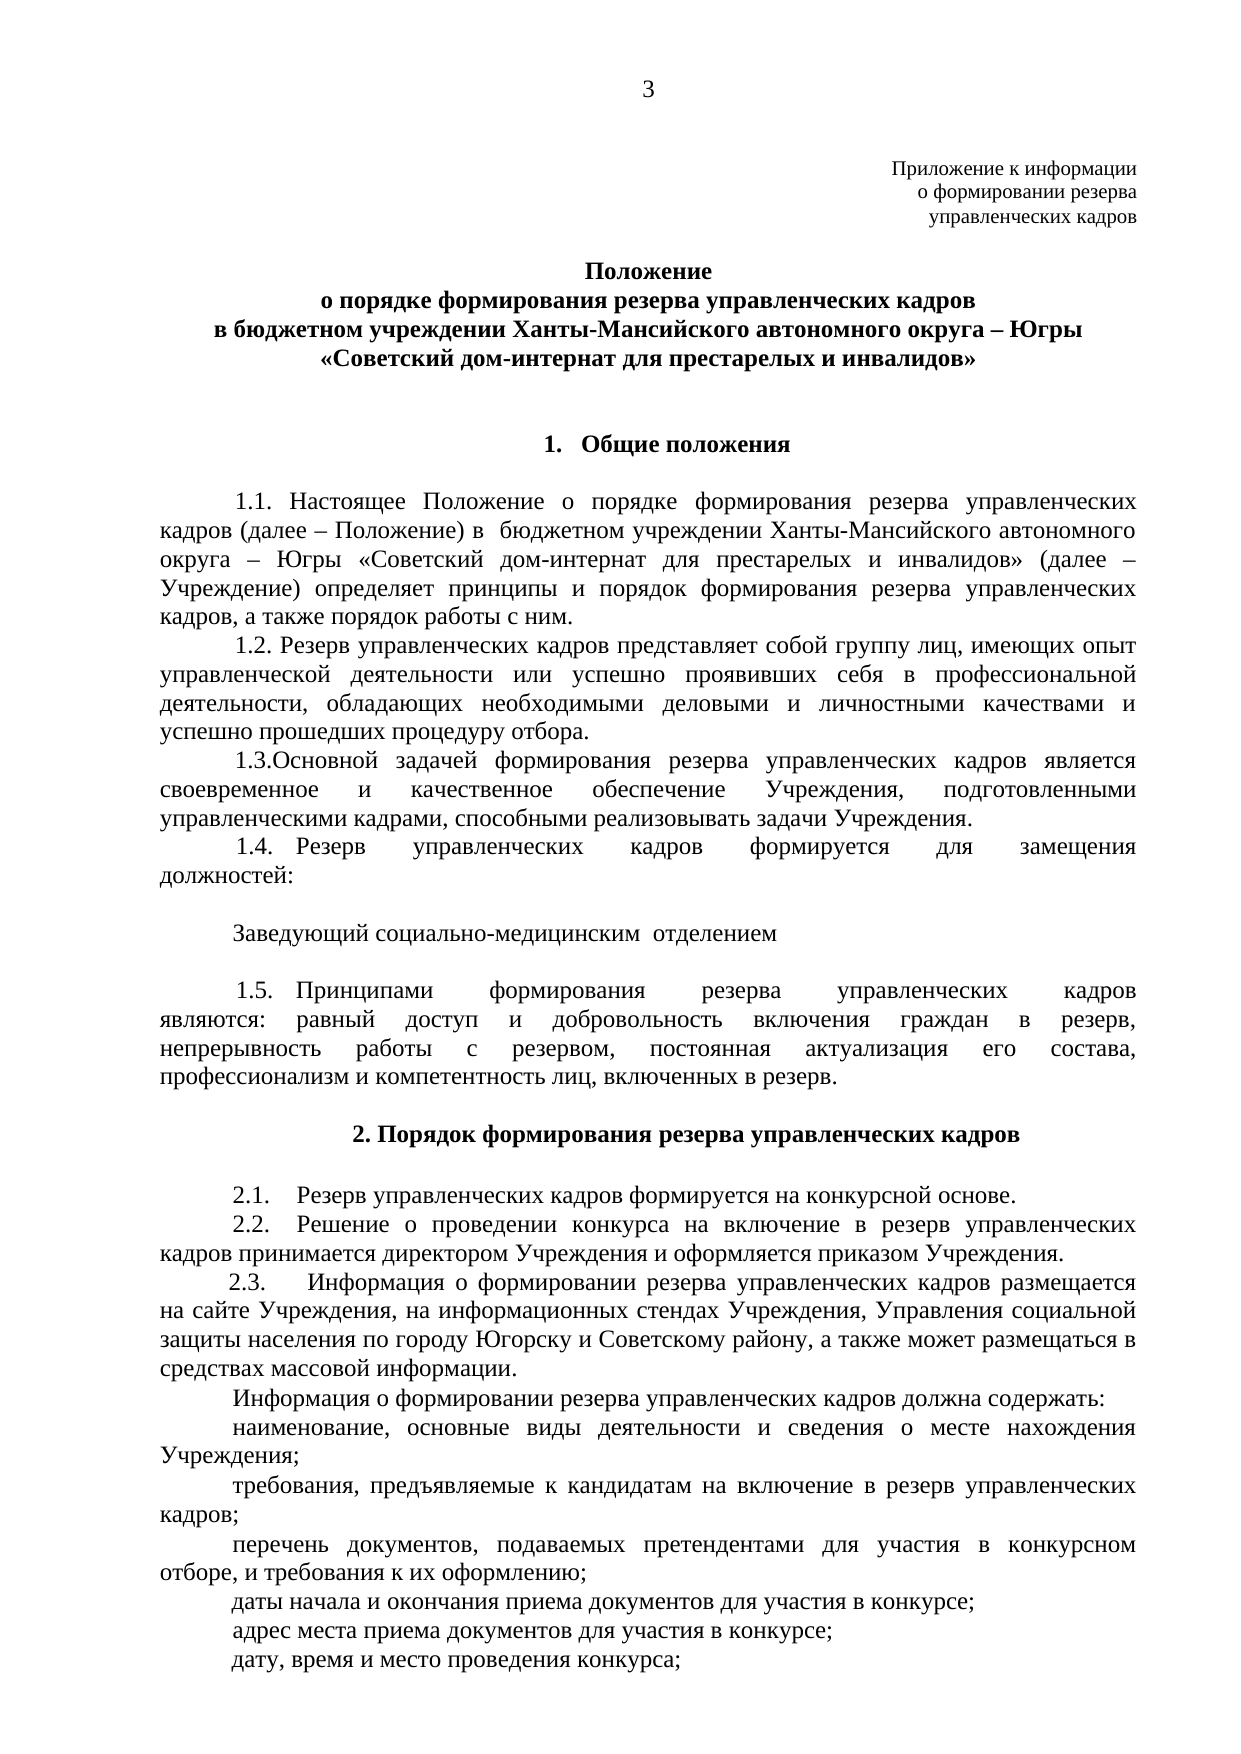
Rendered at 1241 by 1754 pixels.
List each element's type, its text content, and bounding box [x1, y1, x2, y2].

text Положение [159, 256, 1137, 285]
text 2. Порядок формирования резерва управленческих кадров [159, 1119, 1137, 1148]
text в бюджетном учреждении Ханты-Мансийского автономного округа – Югры [159, 314, 1137, 343]
text 1.5. Принципами формирования резерва управленческих кадров являются: равный доступ и добровольность включения граждан в резерв, непрерывность работы с резервом, постоянная актуализация его состава, профессионализм и компетентность лиц, включенных в резерв. [159, 975, 1137, 1090]
text 1.3.Основной задачей формирования резерва управленческих кадров является своевременное и качественное обеспечение Учреждения, подготовленными управленческими кадрами, способными реализовывать задачи Учреждения. [159, 745, 1137, 831]
list Общие положения [197, 429, 1137, 458]
text 2.3. Информация о формировании резерва управленческих кадров размещается на сайте Учреждения, на информационных стендах Учреждения, Управления социальной защиты населения по городу Югорску и Советскому району, а также может размещаться в средствах массовой информации. [159, 1267, 1137, 1382]
text Заведующий социально-медицинским отделением [232, 918, 839, 946]
text Информация о формировании резерва управленческих кадров должна содержать: [159, 1383, 1137, 1412]
text дату, время и место проведения конкурса; [231, 1644, 1137, 1672]
text управленческих кадров [159, 203, 1137, 228]
text 1.4. Резерв управленческих кадров формируется для замещения должностей: [159, 831, 1137, 889]
list Решение о проведении конкурса на включение в резерв управленческих кадров принимается директором Учреждения и оформляется приказом Учреждения. [159, 1209, 1137, 1267]
text наименование, основные виды деятельности и сведения о месте нахождения Учреждения; [159, 1412, 1137, 1469]
list Резерв управленческих кадров формируется на конкурсной основе. [159, 1181, 1137, 1209]
text о формировании резерва [159, 179, 1137, 203]
text требования, предъявляемые к кандидатам на включение в резерв управленческих кадров; [159, 1470, 1137, 1528]
text Приложение к информации [159, 155, 1137, 179]
text о порядке формирования резерва управленческих кадров [159, 285, 1137, 314]
text даты начала и окончания приема документов для участия в конкурсе; [231, 1586, 1137, 1615]
text 1.2. Резерв управленческих кадров представляет собой группу лиц, имеющих опыт управленческой деятельности или успешно проявивших себя в профессиональной деятельности, обладающих необходимыми деловыми и личностными качествами и успешно прошедших процедуру отбора. [159, 630, 1137, 745]
text перечень документов, подаваемых претендентами для участия в конкурсном отборе, и требования к их оформлению; [159, 1529, 1137, 1586]
text адрес места приема документов для участия в конкурсе; [232, 1615, 1137, 1644]
text «Советский дом-интернат для престарелых и инвалидов» [159, 343, 1137, 371]
text 1.1. Настоящее Положение о порядке формирования резерва управленческих кадров (далее – Положение) в бюджетном учреждении Ханты-Мансийского автономного округа – Югры «Советский дом-интернат для престарелых и инвалидов» (далее – Учреждение) определяет принципы и порядок формирования резерва управленческих кадров, а также порядок работы с ним. [159, 486, 1137, 630]
